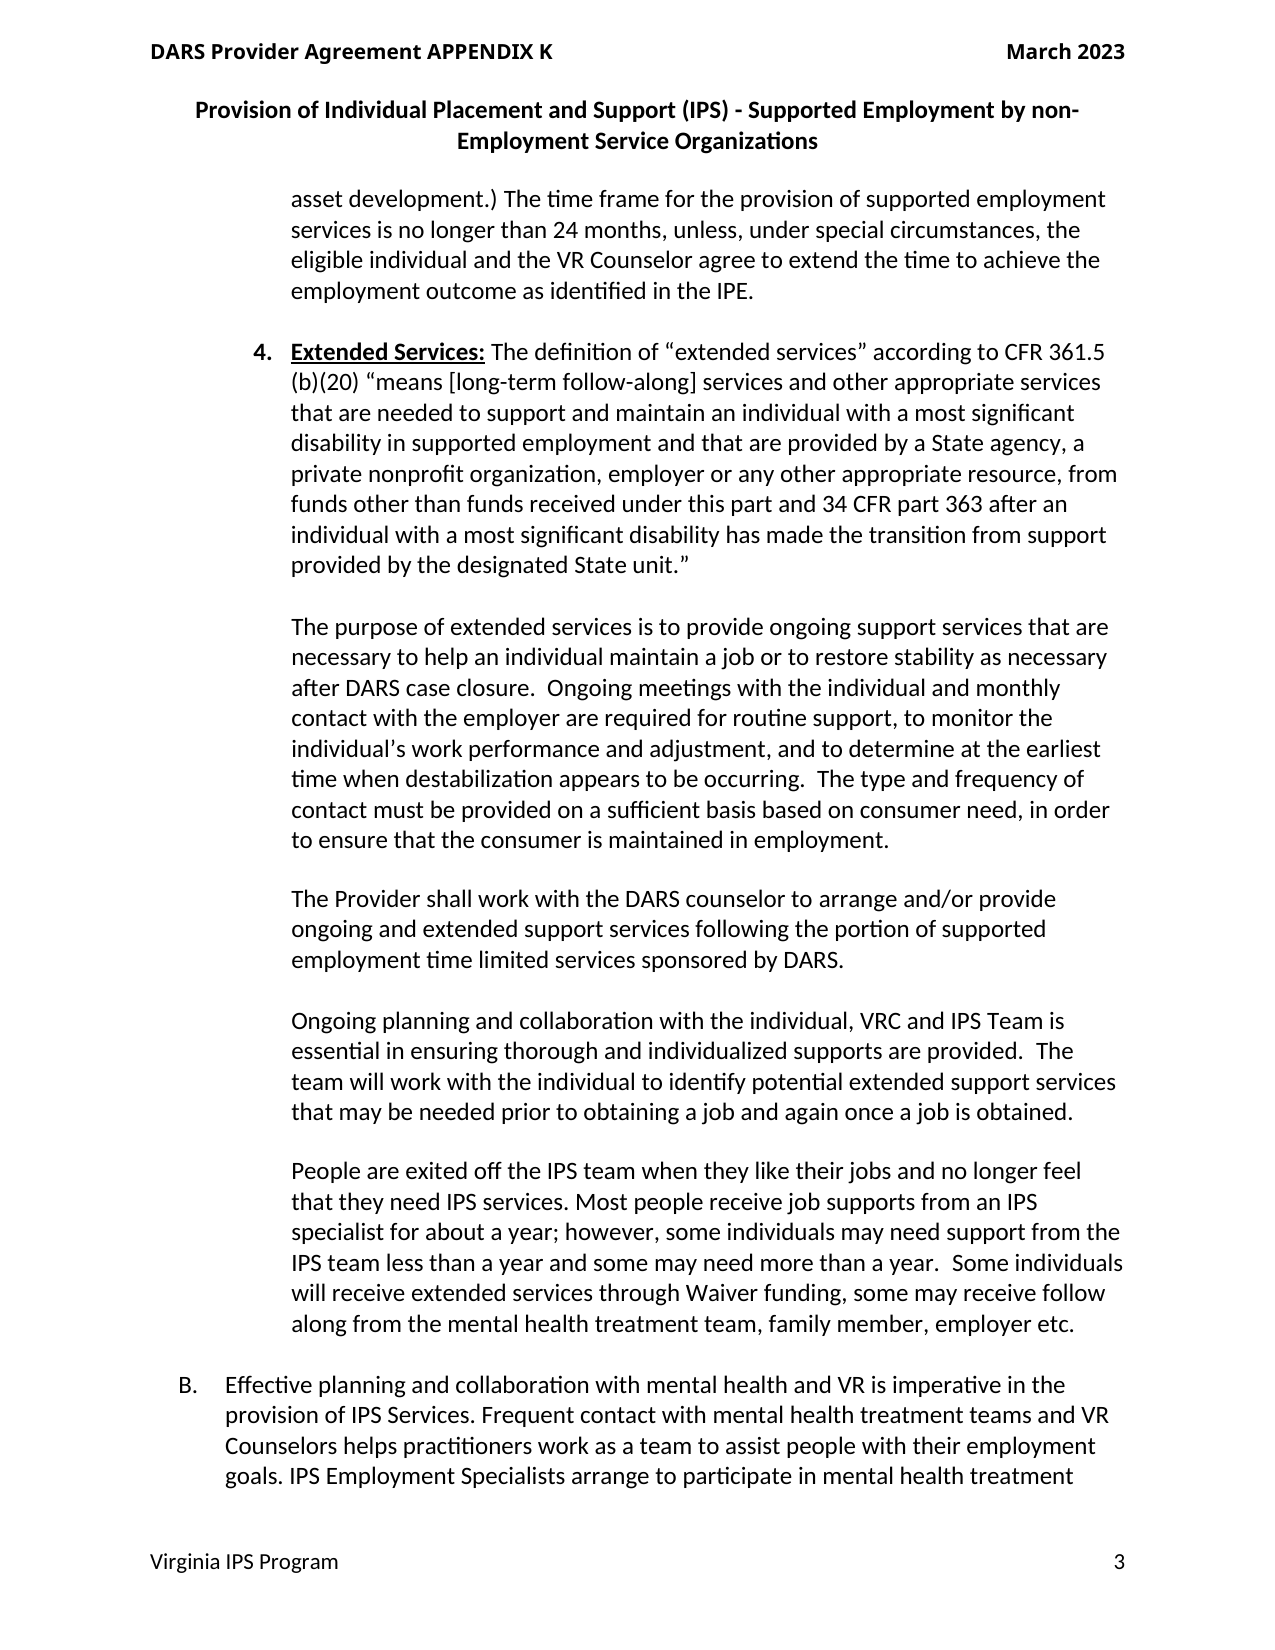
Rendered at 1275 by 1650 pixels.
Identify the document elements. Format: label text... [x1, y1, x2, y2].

text People are exited off the IPS team when they like their jobs and no longer feel that they need IPS services. Most people receive job supports from an IPS specialist for about a year; however, some individuals may need support from the IPS team less than a year and some may need more than a year. Some individuals will receive extended services through Waiver funding, some may receive follow along from the mental health treatment team, family member, employer etc. [291, 1155, 1125, 1338]
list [178, 1369, 1125, 1491]
subtitle The purpose of extended services is to provide ongoing support services that are necessary to help an individual maintain a job or to restore stability as necessary after DARS case closure. Ongoing meetings with the individual and monthly contact with the employer are required for routine support, to monitor the individual’s work performance and adjustment, and to determine at the earliest time when destabilization appears to be occurring. The type and frequency of contact must be provided on a sufficient basis based on consumer need, in order to ensure that the consumer is maintained in employment. [291, 611, 1125, 855]
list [253, 183, 1125, 306]
text The Provider shall work with the DARS counselor to arrange and/or provide ongoing and extended support services following the portion of supported employment time limited services sponsored by DARS. [291, 883, 1125, 974]
list Extended Services: The definition of “extended services” according to CFR 361.5 (b)(20) “means [long-term follow-along] services and other appropriate services that are needed to support and maintain an individual with a most significant disability in supported employment and that are provided by a State agency, a private nonprofit organization, employer or any other appropriate resource, from funds other than funds received under this part and 34 CFR part 363 after an individual with a most significant disability has made the transition from support provided by the designated State unit.” [253, 336, 1125, 580]
text Ongoing planning and collaboration with the individual, VRC and IPS Team is essential in ensuring thorough and individualized supports are provided. The team will work with the individual to identify potential extended support services that may be needed prior to obtaining a job and again once a job is obtained. [291, 1005, 1125, 1127]
